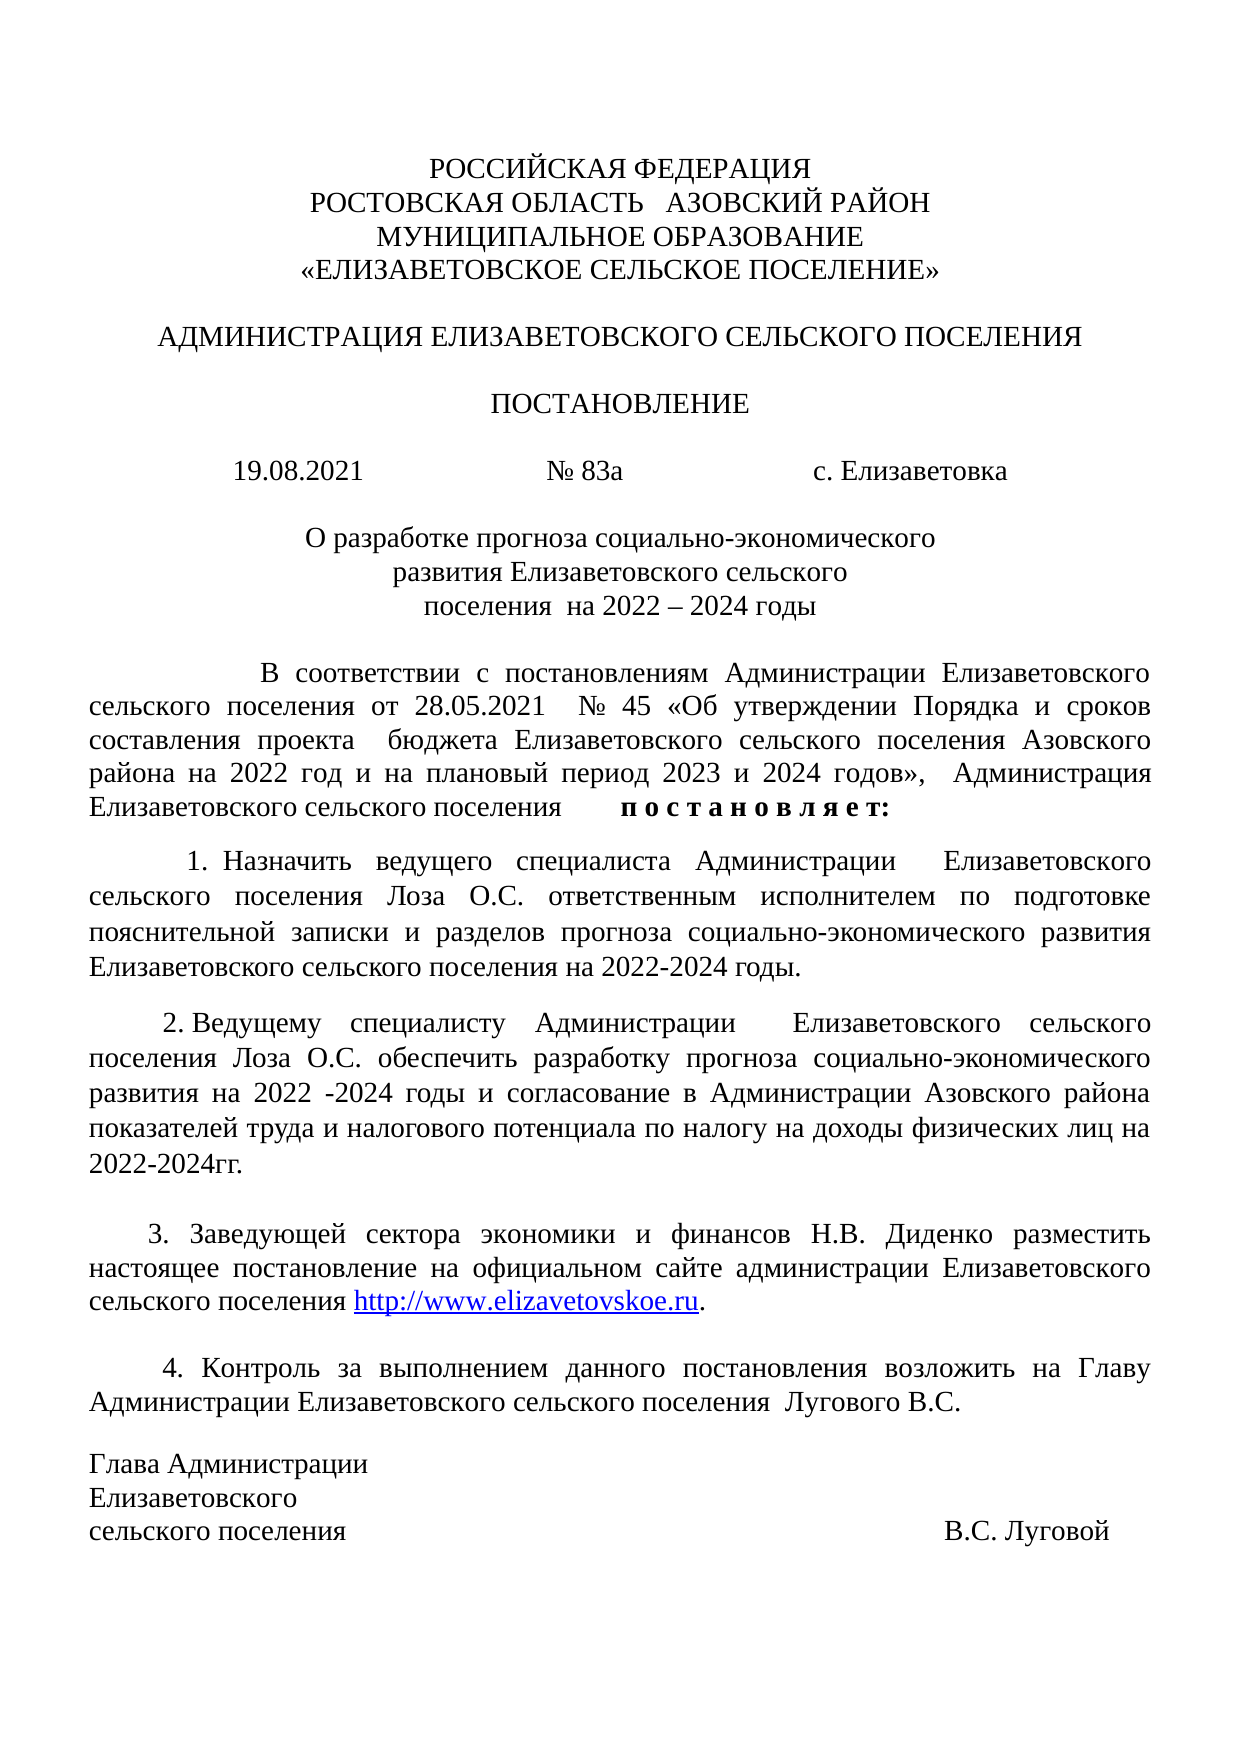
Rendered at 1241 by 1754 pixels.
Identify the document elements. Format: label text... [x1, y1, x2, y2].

text О разработке прогноза социально-экономического [89, 521, 1152, 554]
text 19.08.2021 № 83а с. Елизаветовка [89, 453, 1152, 487]
text 3. Заведующей сектора экономики и финансов Н.В. Диденко разместить настоящее постановление на официальном сайте администрации Елизаветовского сельского поселения http://www.elizavetovskoe.ru. [89, 1216, 1152, 1317]
text В соответствии с постановлениям Администрации Елизаветовского сельского поселения от 28.05.2021 № 45 «Об утверждении Порядка и сроков составления проекта бюджета Елизаветовского сельского поселения Азовского района на 2022 год и на плановый период 2023 и 2024 годов», Администрация Елизаветовского сельского поселения п о с т а н о в л я е т: [89, 655, 1152, 822]
text 1. Назначить ведущего специалиста Администрации Елизаветовского сельского поселения Лоза О.С. ответственным исполнителем по подготовке пояснительной записки и разделов прогноза социально-экономического развития Елизаветовского сельского поселения на 2022-2024 годы. [89, 843, 1152, 982]
text поселения на 2022 – 2024 годы [89, 588, 1152, 621]
text Елизаветовского [89, 1480, 1152, 1513]
text РОССИЙСКАЯ ФЕДЕРАЦИЯ [89, 152, 1152, 185]
text Глава Администрации [89, 1446, 1152, 1480]
text ПОСТАНОВЛЕНИЕ [89, 386, 1152, 420]
text РОСТОВСКАЯ ОБЛАСТЬ АЗОВСКИЙ РАЙОН [89, 185, 1152, 219]
text 2. Ведущему специалисту Администрации Елизаветовского сельского поселения Лоза О.С. обеспечить разработку прогноза социально-экономического развития на 2022 -2024 годы и согласование в Администрации Азовского района показателей труда и налогового потенциала по налогу на доходы физических лиц на 2022-2024гг. [89, 1005, 1152, 1179]
text «ЕЛИЗАВЕТОВСКОЕ СЕЛЬСКОЕ ПОСЕЛЕНИЕ» [89, 252, 1152, 286]
text 4. Контроль за выполнением данного постановления возложить на Главу Администрации Елизаветовского сельского поселения Лугового В.С. [89, 1350, 1152, 1417]
text развития Елизаветовского сельского [89, 554, 1152, 588]
text сельского поселения В.С. Луговой [89, 1513, 1152, 1547]
text МУНИЦИПАЛЬНОЕ ОБРАЗОВАНИЕ [89, 219, 1152, 252]
text АДМИНИСТРАЦИЯ ЕЛИЗАВЕТОВСКОГО СЕЛЬСКОГО ПОСЕЛЕНИЯ [89, 319, 1152, 353]
